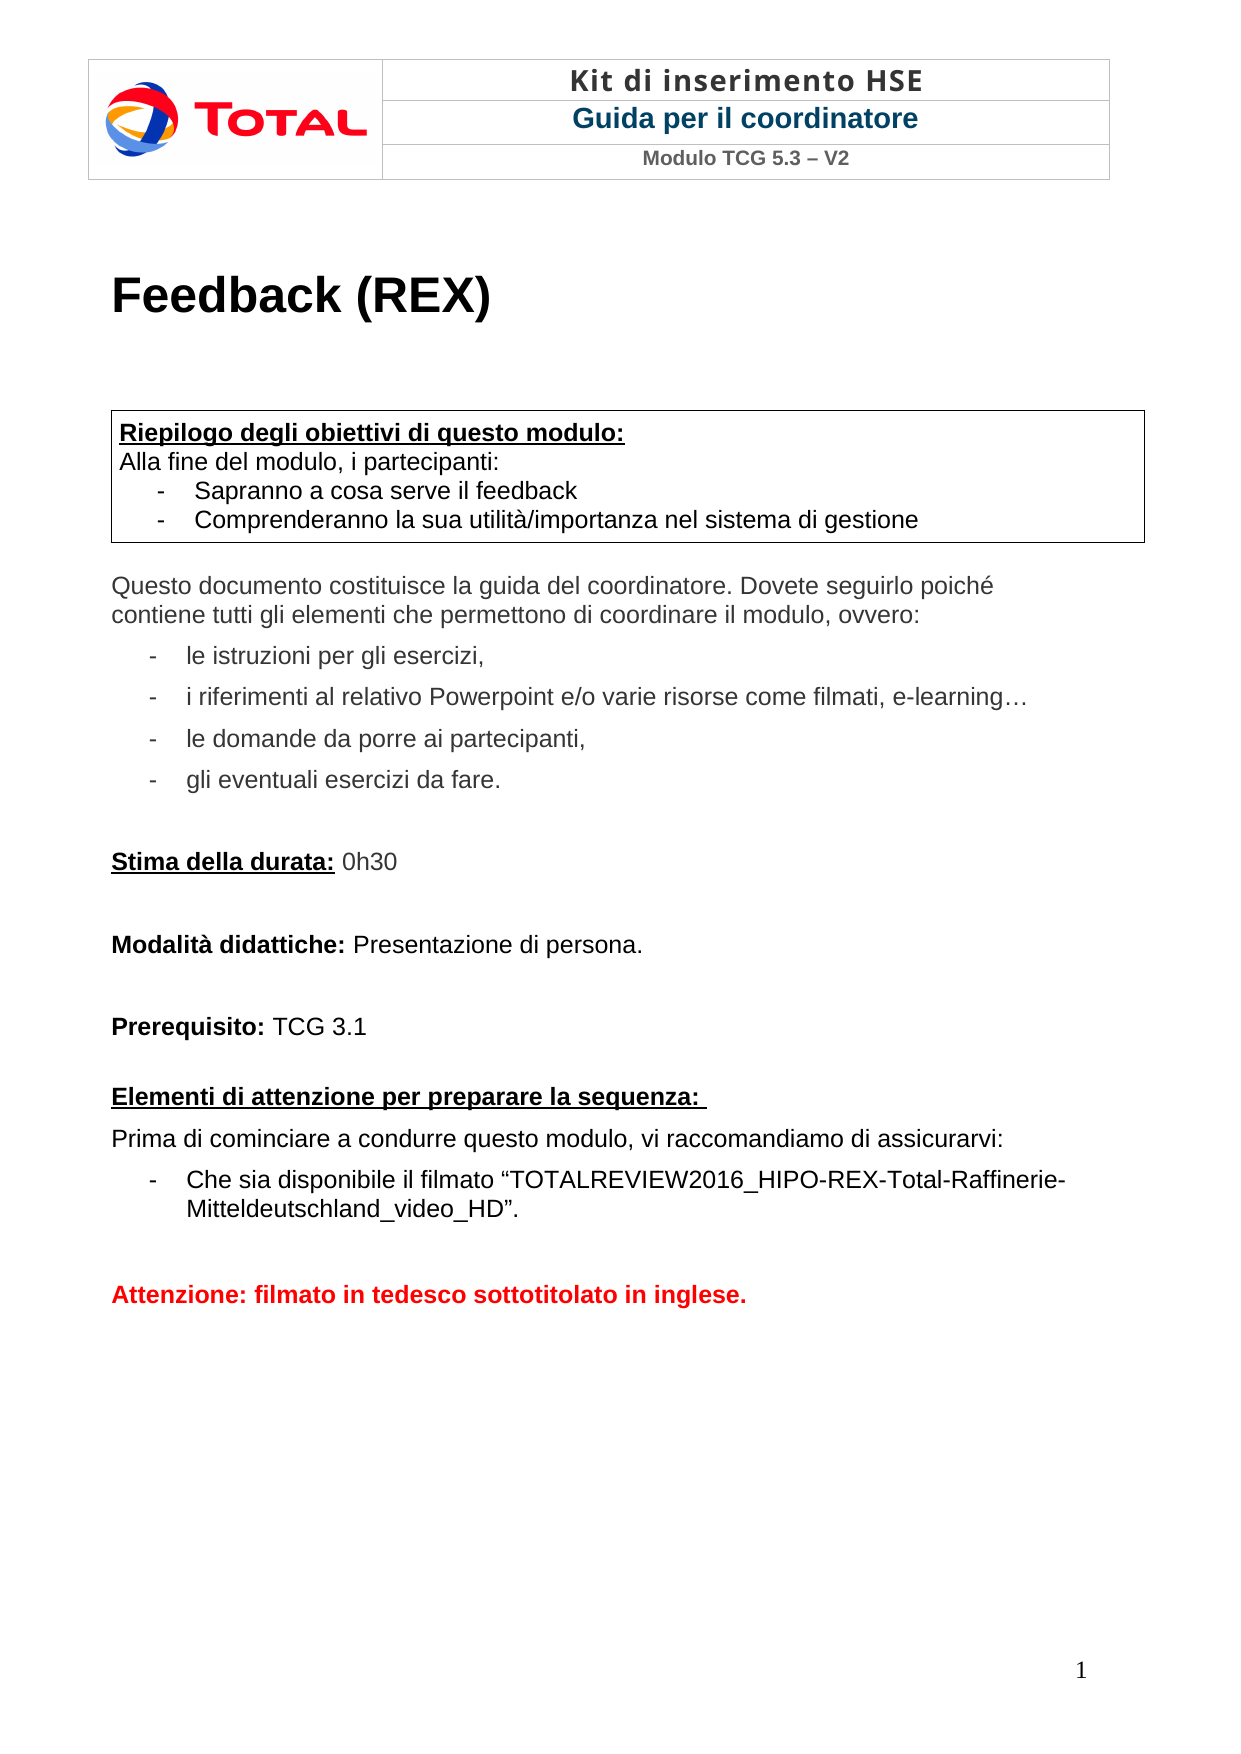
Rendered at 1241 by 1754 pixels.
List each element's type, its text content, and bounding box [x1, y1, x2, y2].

list le istruzioni per gli esercizi, [148, 641, 1087, 670]
text Modalità didattiche: Presentazione di persona. [111, 930, 1087, 958]
text Prerequisito: TCG 3.1 [111, 1012, 1087, 1041]
list i riferimenti al relativo Powerpoint e/o varie risorse come filmati, e-learning… [148, 682, 1087, 711]
text Questo documento costituisce la guida del coordinatore. Dovete seguirlo poiché contiene tutti gli elementi che permettono di coordinare il modulo, ovvero: [111, 571, 1087, 628]
table_header Riepilogo degli obiettivi di questo modulo: Alla fine del modulo, i partecipanti: Sapranno a cosa serve il feedback Comprenderanno la sua utilità/importanza nel sistema di gestione [112, 411, 1144, 542]
text Feedback (REX) [111, 266, 1087, 323]
list Che sia disponibile il filmato “TOTALREVIEW2016_HIPO-REX-Total-Raffinerie-Mitteldeutschland_video_HD”. [148, 1165, 1087, 1222]
subtitle Elementi di attenzione per preparare la sequenza: [111, 1082, 1087, 1111]
subtitle Prima di cominciare a condurre questo modulo, vi raccomandiamo di assicurarvi: [111, 1123, 1087, 1152]
text Attenzione: filmato in tedesco sottotitolato in inglese. [111, 1280, 1087, 1308]
picture [96, 73, 375, 166]
list le domande da porre ai partecipanti, [148, 723, 1087, 752]
text Stima della durata: 0h30 [111, 847, 1087, 876]
list gli eventuali esercizi da fare. [148, 765, 1087, 793]
